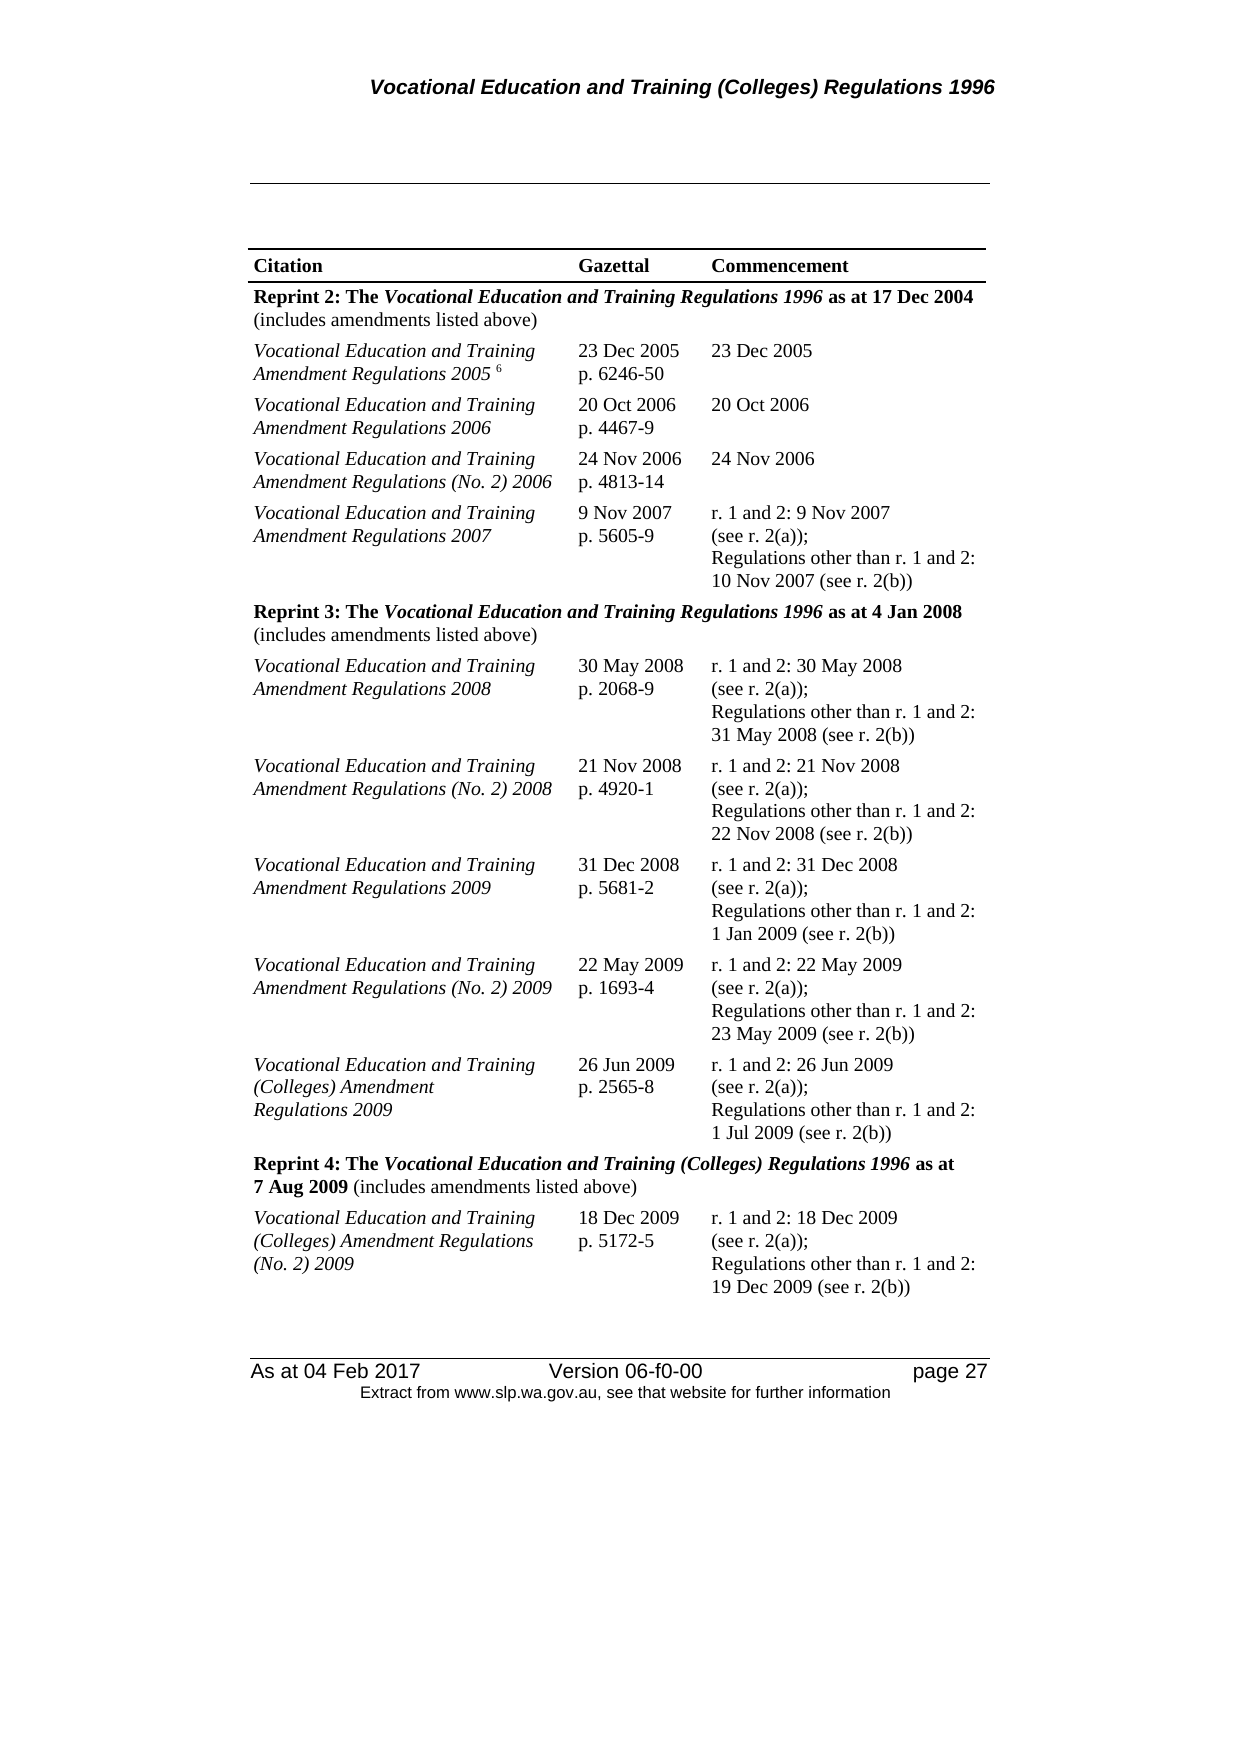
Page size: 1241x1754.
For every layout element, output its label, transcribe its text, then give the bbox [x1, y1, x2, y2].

table_cell 20 Oct 2006 p. 4467-9 [572, 389, 705, 443]
table_header Commencement [705, 250, 986, 281]
table_cell r. 1 and 2: 30 May 2008 (see r. 2(a)); Regulations other than r. 1 and 2: 31 May 2008 (see r. 2(b)) [705, 650, 986, 750]
table_cell Vocational Education and Training (Colleges) Amendment Regulations (No. 2) 2009 [248, 1202, 572, 1302]
table_cell 31 Dec 2008 p. 5681-2 [572, 849, 705, 949]
table_header Citation [248, 250, 572, 281]
table_cell r. 1 and 2: 31 Dec 2008 (see r. 2(a)); Regulations other than r. 1 and 2: 1 Jan 2009 (see r. 2(b)) [705, 849, 986, 949]
table_cell 23 Dec 2005 [705, 335, 986, 389]
table_cell 23 Dec 2005 p. 6246-50 [572, 335, 705, 389]
table_header Gazettal [572, 250, 705, 281]
table_cell Vocational Education and Training Amendment Regulations 2007 [248, 497, 572, 596]
table_cell Reprint 3: The Vocational Education and Training Regulations 1996 as at 4 Jan 2008 (includes amendments listed above) [248, 596, 986, 650]
table_cell 24 Nov 2006 p. 4813-14 [572, 443, 705, 497]
table_cell Reprint 2: The Vocational Education and Training Regulations 1996 as at 17 Dec 2004 (includes amendments listed above) [248, 283, 986, 335]
table_cell Vocational Education and Training Amendment Regulations 2008 [248, 650, 572, 750]
table_cell r. 1 and 2: 21 Nov 2008 (see r. 2(a)); Regulations other than r. 1 and 2: 22 Nov 2008 (see r. 2(b)) [705, 750, 986, 849]
table_cell 20 Oct 2006 [705, 389, 986, 443]
table_cell 22 May 2009 p. 1693-4 [572, 949, 705, 1048]
table_cell 21 Nov 2008 p. 4920-1 [572, 750, 705, 849]
table_cell Reprint 4: The Vocational Education and Training (Colleges) Regulations 1996 as at 7 Aug 2009 (includes amendments listed above) [248, 1148, 986, 1202]
table_cell 24 Nov 2006 [705, 443, 986, 497]
table_cell r. 1 and 2: 26 Jun 2009 (see r. 2(a)); Regulations other than r. 1 and 2: 1 Jul 2009 (see r. 2(b)) [705, 1049, 986, 1148]
table_cell Vocational Education and Training Amendment Regulations (No. 2) 2009 [248, 949, 572, 1048]
table_cell 18 Dec 2009 p. 5172-5 [572, 1202, 705, 1302]
table_cell r. 1 and 2: 18 Dec 2009 (see r. 2(a)); Regulations other than r. 1 and 2: 19 Dec 2009 (see r. 2(b)) [705, 1202, 986, 1302]
table_cell 26 Jun 2009 p. 2565-8 [572, 1049, 705, 1148]
table_cell 9 Nov 2007 p. 5605-9 [572, 497, 705, 596]
table_cell Vocational Education and Training (Colleges) Amendment Regulations 2009 [248, 1049, 572, 1148]
table_cell r. 1 and 2: 22 May 2009 (see r. 2(a)); Regulations other than r. 1 and 2: 23 May 2009 (see r. 2(b)) [705, 949, 986, 1048]
table_cell Vocational Education and Training Amendment Regulations 2005 6 [248, 335, 572, 389]
table_cell Vocational Education and Training Amendment Regulations 2009 [248, 849, 572, 949]
table_cell 30 May 2008 p. 2068-9 [572, 650, 705, 750]
table_cell Vocational Education and Training Amendment Regulations (No. 2) 2006 [248, 443, 572, 497]
table_cell Vocational Education and Training Amendment Regulations 2006 [248, 389, 572, 443]
table_cell Vocational Education and Training Amendment Regulations (No. 2) 2008 [248, 750, 572, 849]
table_cell r. 1 and 2: 9 Nov 2007 (see r. 2(a)); Regulations other than r. 1 and 2: 10 Nov 2007 (see r. 2(b)) [705, 497, 986, 596]
